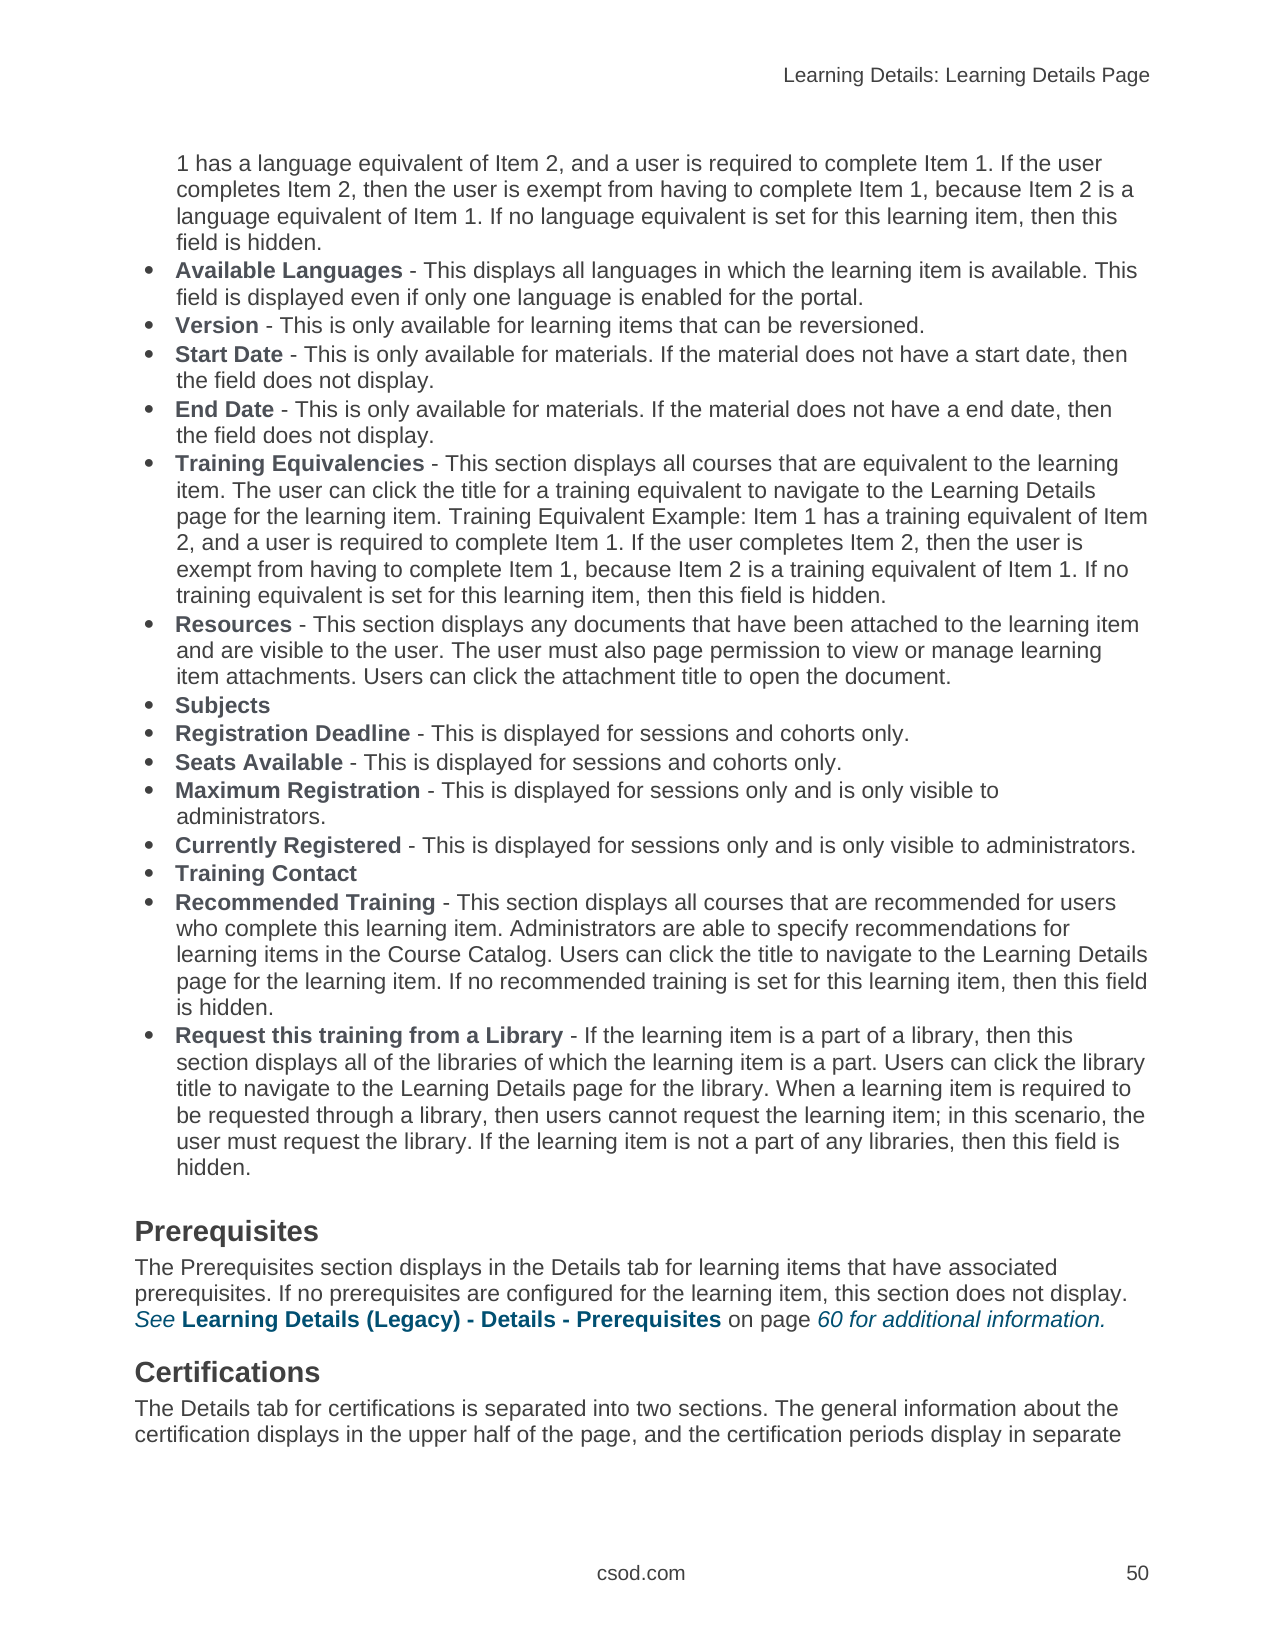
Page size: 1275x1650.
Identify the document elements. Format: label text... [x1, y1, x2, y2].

list End Date - This is only available for materials. If the material does not have a end date, then the field does not display. [154, 396, 1150, 448]
list Seats Available - This is displayed for sessions and cohorts only. [154, 748, 1150, 775]
list Training Equivalencies - This section displays all courses that are equivalent to the learning item. The user can click the title for a training equivalent to navigate to the Learning Details page for the learning item. Training Equivalent Example: Item 1 has a training equivalent of Item 2, and a user is required to complete Item 1. If the user completes Item 2, then the user is exempt from having to complete Item 1, because Item 2 is a training equivalent of Item 1. If no training equivalent is set for this learning item, then this field is hidden. [154, 450, 1150, 608]
list Available Languages - This displays all languages in which the learning item is available. This field is displayed even if only one language is enabled for the portal. [154, 257, 1150, 310]
list Version - This is only available for learning items that can be reversioned. [154, 312, 1150, 339]
text Certifications [134, 1355, 1150, 1388]
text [134, 1394, 1150, 1447]
list Start Date - This is only available for materials. If the material does not have a start date, then the field does not display. [154, 341, 1150, 393]
text The Prerequisites section displays in the Details tab for learning items that have associated prerequisites. If no prerequisites are configured for the learning item, this section does not display. See Learning Details (Legacy) - Details - Prerequisites on page 60 for additional information. [134, 1254, 1150, 1333]
text Prerequisites [134, 1214, 1150, 1247]
list Request this training from a Library - If the learning item is a part of a library, then this section displays all of the libraries of which the learning item is a part. Users can click the library title to navigate to the Learning Details page for the library. When a learning item is required to be requested through a library, then users cannot request the learning item; in this scenario, the user must request the library. If the learning item is not a part of any libraries, then this field is hidden. [154, 1022, 1150, 1181]
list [154, 150, 1150, 255]
list Training Contact [154, 860, 1150, 887]
list Registration Deadline - This is displayed for sessions and cohorts only. [154, 720, 1150, 746]
list Currently Registered - This is displayed for sessions only and is only visible to administrators. [154, 832, 1150, 858]
list Maximum Registration - This is displayed for sessions only and is only visible to administrators. [154, 777, 1150, 830]
list Subjects [154, 692, 1150, 718]
list Recommended Training - This section displays all courses that are recommended for users who complete this learning item. Administrators are able to specify recommendations for learning items in the Course Catalog. Users can click the title to navigate to the Learning Details page for the learning item. If no recommended training is set for this learning item, then this field is hidden. [154, 889, 1150, 1020]
list Resources - This section displays any documents that have been attached to the learning item and are visible to the user. The user must also page permission to view or manage learning item attachments. Users can click the attachment title to open the document. [154, 611, 1150, 689]
